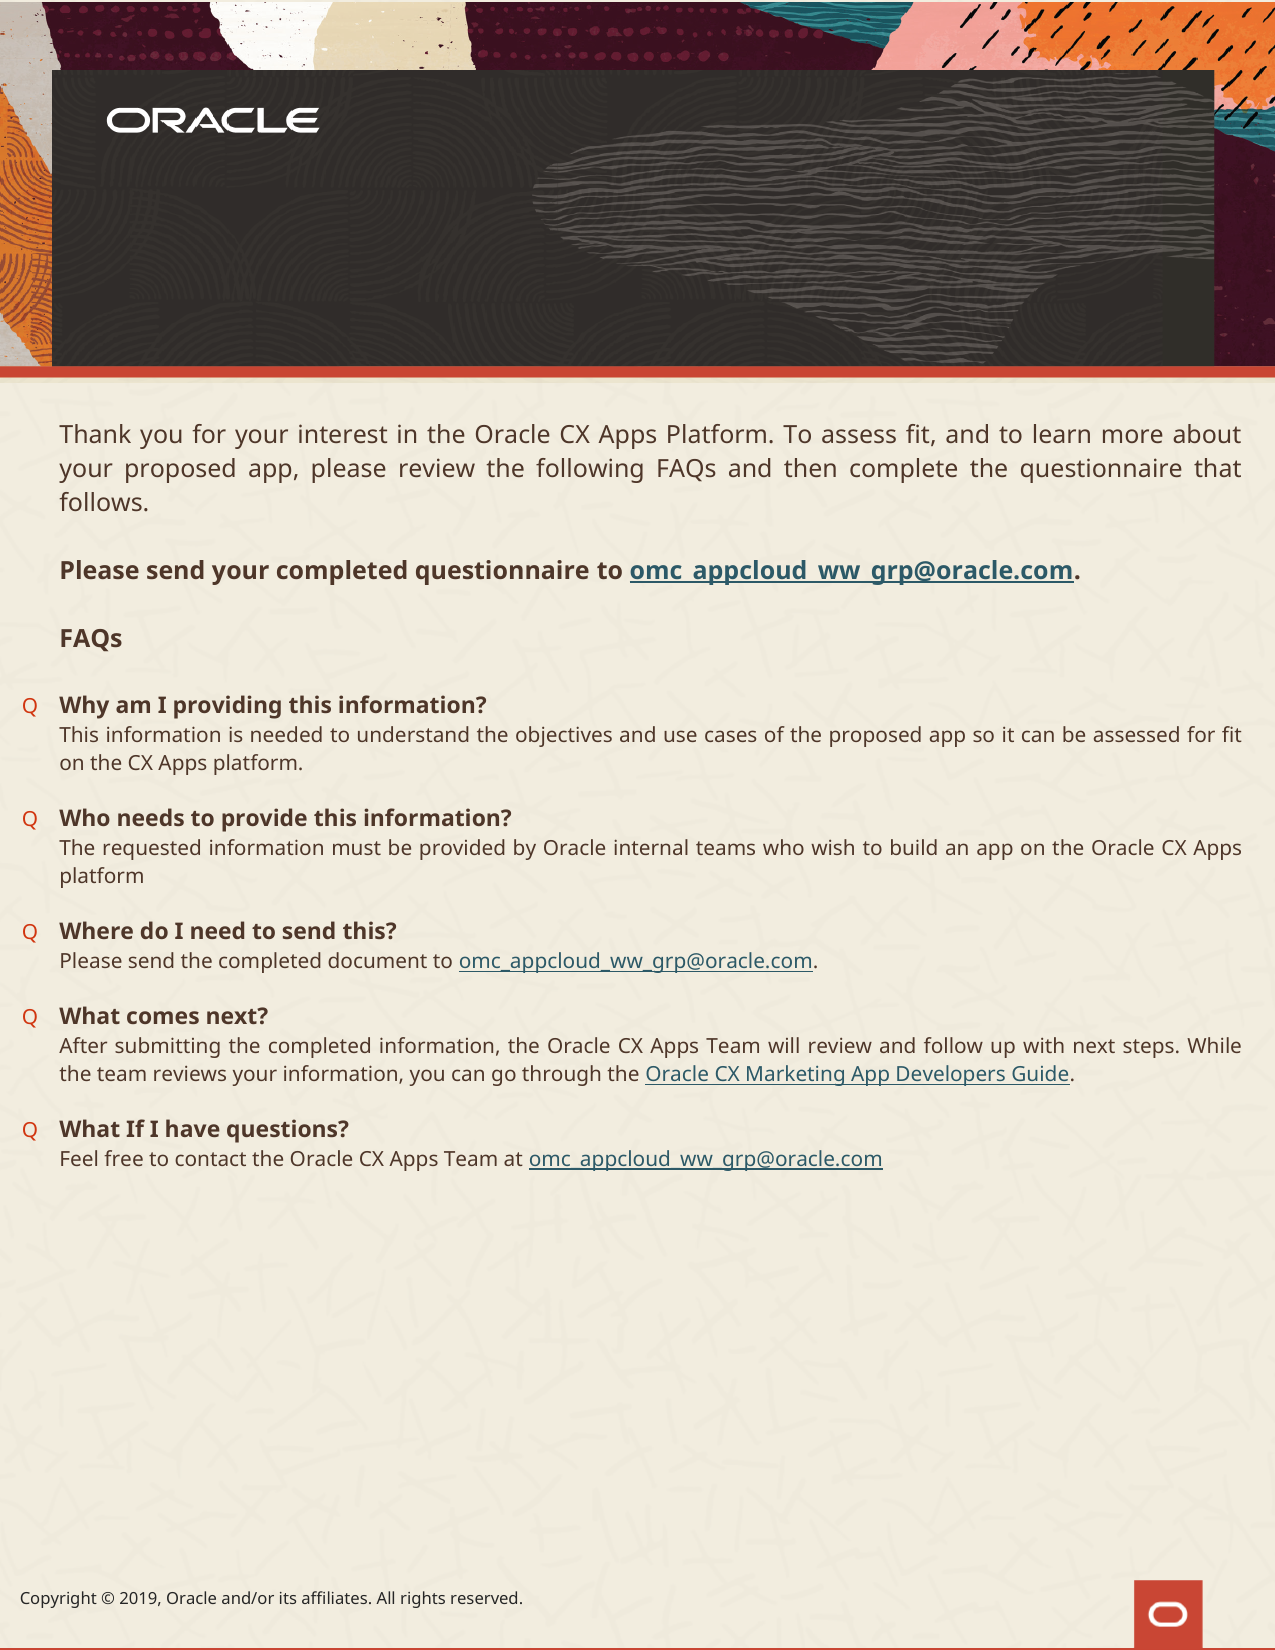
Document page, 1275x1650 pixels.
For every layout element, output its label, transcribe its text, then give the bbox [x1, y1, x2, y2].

text Who needs to provide this information? [22, 802, 1243, 833]
text What If I have questions? [22, 1113, 1243, 1144]
text Please send the completed document to omc_appcloud_ww_grp@oracle.com. [59, 946, 1243, 975]
text After submitting the completed information, the Oracle CX Apps Team will review and follow up with next steps. While the team reviews your information, you can go through the Oracle CX Marketing App Developers Guide. [59, 1031, 1243, 1088]
text Where do I need to send this? [22, 915, 1243, 946]
text FAQs [59, 621, 1243, 655]
text Thank you for your interest in the Oracle CX Apps Platform. To assess fit, and to learn more about your proposed app, please review the following FAQs and then complete the questionnaire that follows. [59, 416, 1243, 518]
text Please send your completed questionnaire to omc_appcloud_ww_grp@oracle.com. [59, 553, 1243, 587]
text This information is needed to understand the objectives and use cases of the proposed app so it can be assessed for fit on the CX Apps platform. [59, 720, 1243, 777]
text Why am I providing this information? [22, 689, 1243, 720]
text Feel free to contact the Oracle CX Apps Team at omc_appcloud_ww_grp@oracle.com [59, 1144, 1243, 1173]
text The requested information must be provided by Oracle internal teams who wish to build an app on the Oracle CX Apps platform [59, 833, 1243, 890]
text What comes next? [22, 1000, 1243, 1031]
picture [0, 0, 1275, 1650]
